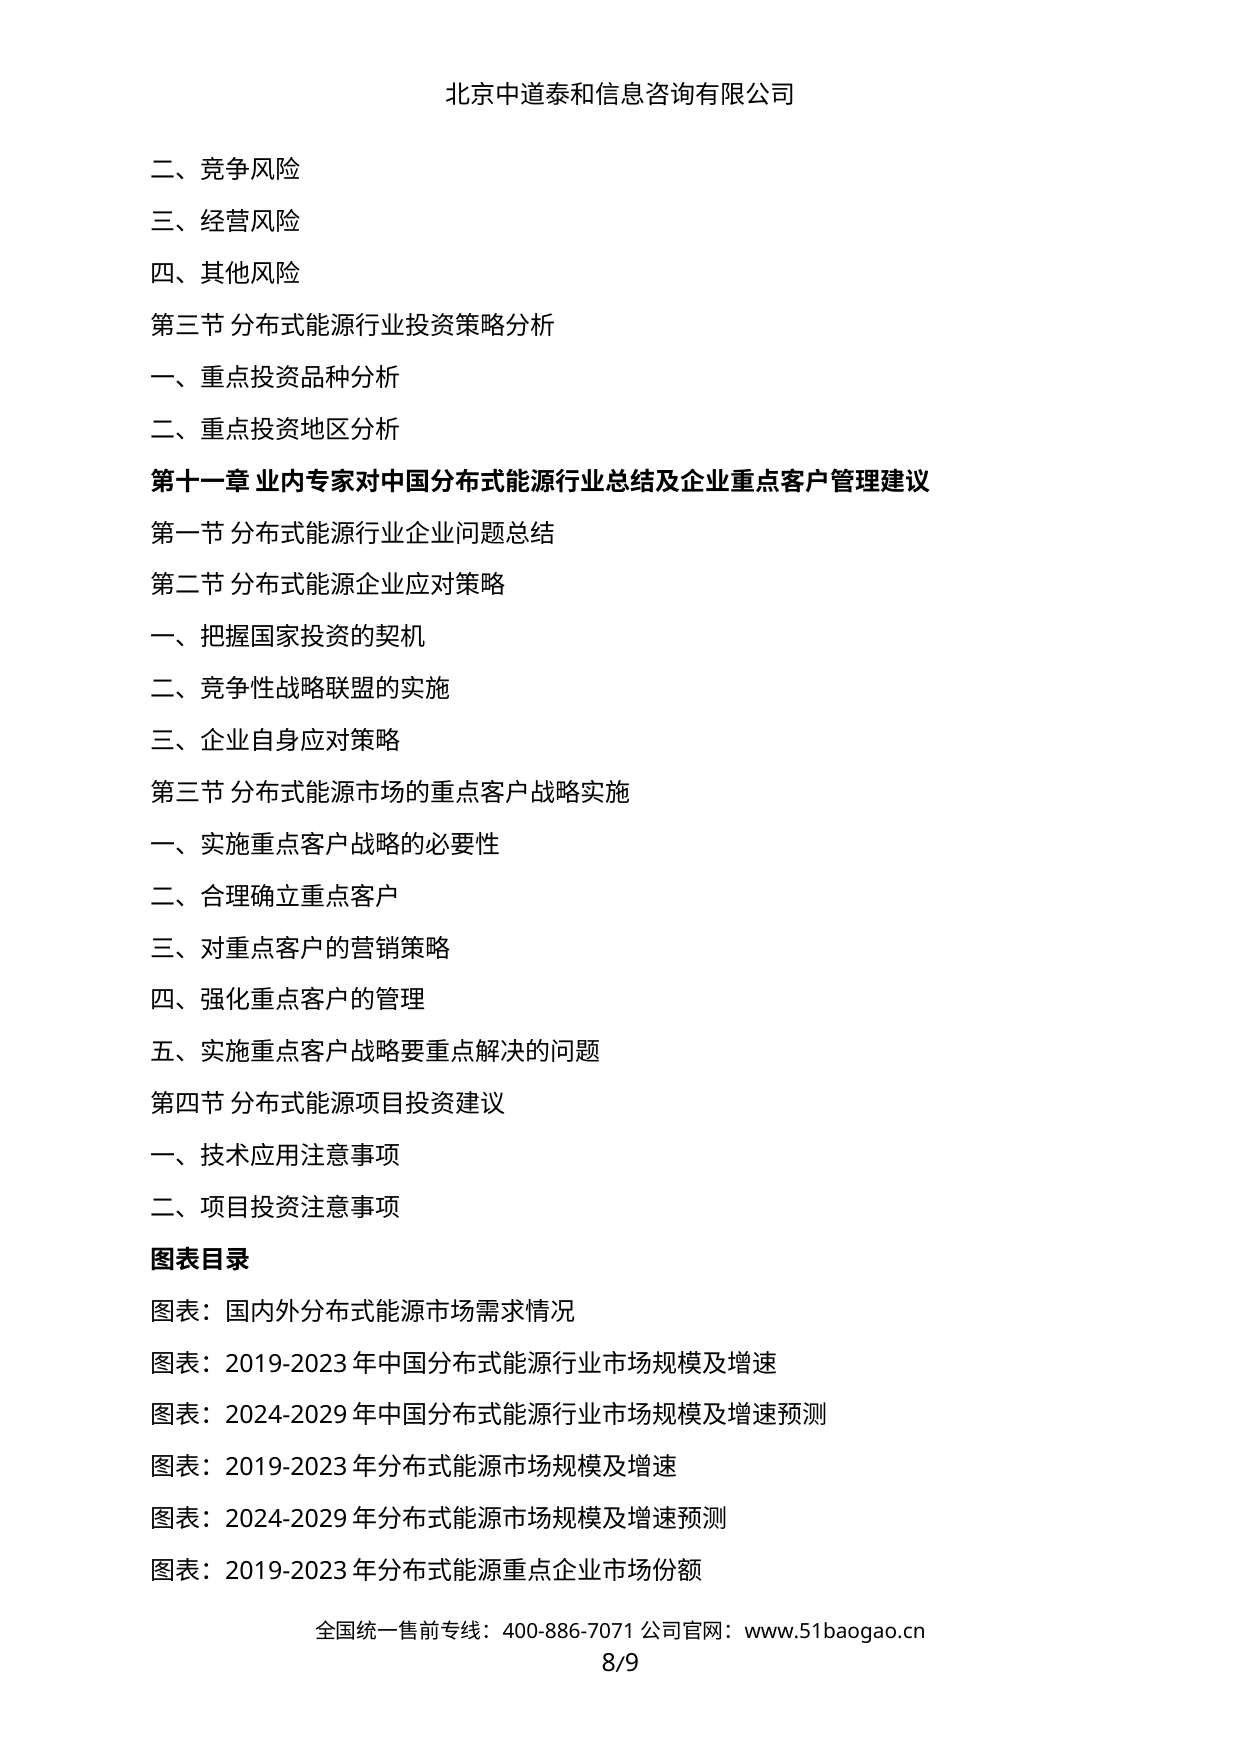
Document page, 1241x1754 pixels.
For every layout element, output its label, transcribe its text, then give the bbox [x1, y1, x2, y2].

text 一、实施重点客户战略的必要性 [150, 824, 1090, 861]
text 图表：2024-2029年中国分布式能源行业市场规模及增速预测 [150, 1395, 1090, 1431]
text 第十一章 业内专家对中国分布式能源行业总结及企业重点客户管理建议 [150, 461, 1090, 497]
text 第二节 分布式能源企业应对策略 [150, 565, 1090, 601]
text 第一节 分布式能源行业企业问题总结 [150, 513, 1090, 549]
text 四、强化重点客户的管理 [150, 980, 1090, 1016]
text 三、经营风险 [150, 202, 1090, 238]
text 第三节 分布式能源行业投资策略分析 [150, 306, 1090, 342]
text 图表：2019-2023年中国分布式能源行业市场规模及增速 [150, 1343, 1090, 1379]
text 第三节 分布式能源市场的重点客户战略实施 [150, 772, 1090, 809]
text 图表目录 [150, 1239, 1090, 1276]
text 五、实施重点客户战略要重点解决的问题 [150, 1032, 1090, 1068]
text 一、把握国家投资的契机 [150, 617, 1090, 653]
text 一、重点投资品种分析 [150, 357, 1090, 394]
text 图表：国内外分布式能源市场需求情况 [150, 1291, 1090, 1327]
text 二、重点投资地区分析 [150, 409, 1090, 446]
text 三、企业自身应对策略 [150, 721, 1090, 757]
text 三、对重点客户的营销策略 [150, 928, 1090, 964]
text 图表：2024-2029年分布式能源市场规模及增速预测 [150, 1499, 1090, 1535]
text 二、合理确立重点客户 [150, 876, 1090, 912]
text 一、技术应用注意事项 [150, 1136, 1090, 1172]
text 图表：2019-2023年分布式能源重点企业市场份额 [150, 1551, 1090, 1587]
text 二、竞争性战略联盟的实施 [150, 669, 1090, 705]
text 图表：2019-2023年分布式能源市场规模及增速 [150, 1447, 1090, 1483]
text 第四节 分布式能源项目投资建议 [150, 1084, 1090, 1120]
text 二、竞争风险 [150, 150, 1090, 186]
text 四、其他风险 [150, 254, 1090, 290]
text 二、项目投资注意事项 [150, 1187, 1090, 1224]
